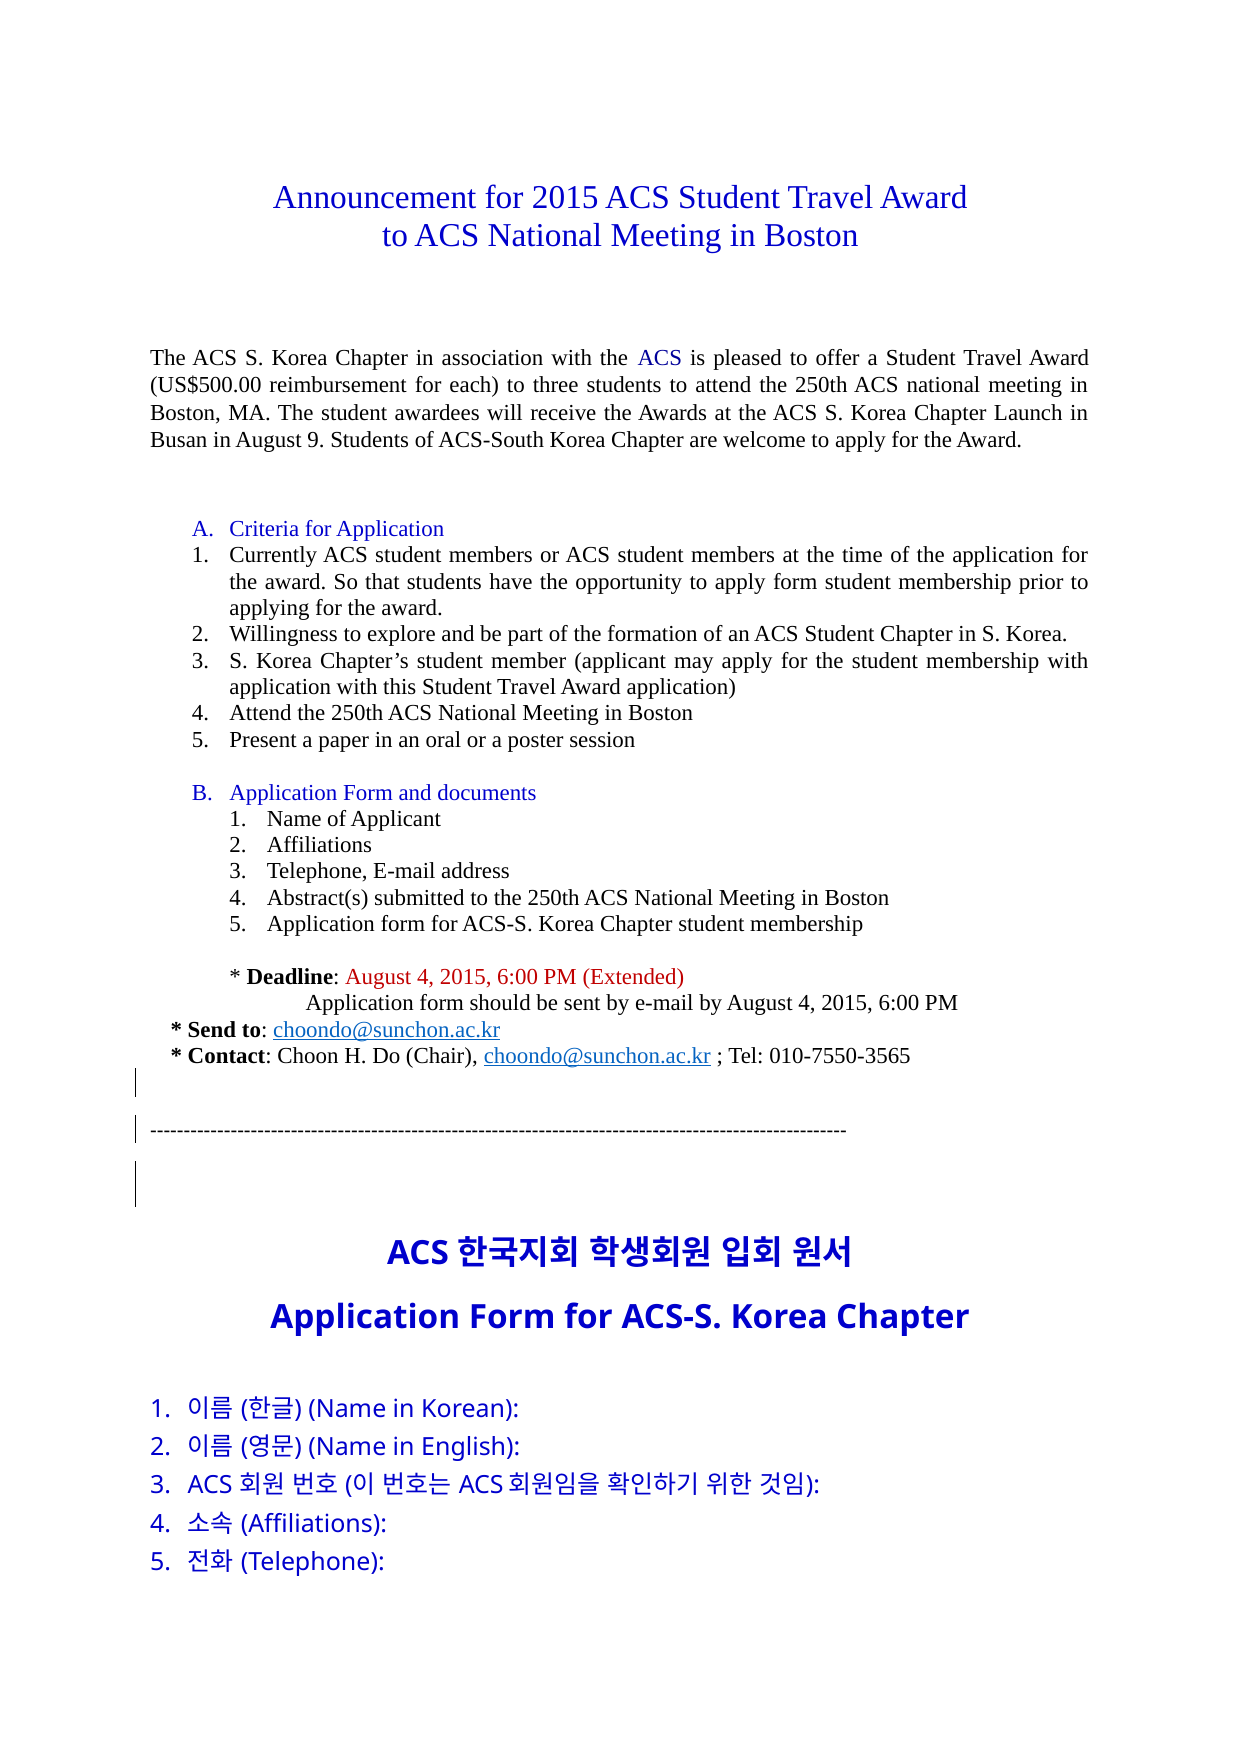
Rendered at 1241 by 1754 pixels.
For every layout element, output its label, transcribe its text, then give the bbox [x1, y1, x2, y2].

list Willingness to explore and be part of the formation of an ACS Student Chapter in S. Korea. [192, 620, 1090, 647]
list 소속 (Affiliations): [150, 1503, 1090, 1539]
list Application form should be sent by e-mail by August 4, 2015, 6:00 PM [267, 989, 1090, 1016]
list Application form for ACS-S. Korea Chapter student membership [229, 910, 1090, 937]
list Criteria for Application [192, 515, 1090, 541]
text * Deadline: August 4, 2015, 6:00 PM (Extended) [229, 963, 1090, 989]
list Currently ACS student members or ACS student members at the time of the application for the award. So that students have the opportunity to apply form student membership prior to applying for the award. [192, 541, 1090, 620]
list 이름 (영문) (Name in English): [150, 1427, 1090, 1463]
list 이름 (한글) (Name in Korean): [150, 1388, 1090, 1424]
text -------------------------------------------------------------------------------------------------------- [150, 1115, 1090, 1143]
list Affiliations [229, 831, 1090, 858]
list Name of Applicant [229, 805, 1090, 831]
list 전화 (Telephone): [150, 1542, 1090, 1578]
list Attend the 250th ACS National Meeting in Boston [192, 699, 1090, 726]
text The ACS S. Korea Chapter in association with the ACS is pleased to offer a Student Travel Award (US$500.00 reimbursement for each) to three students to attend the 250th ACS national meeting in Boston, MA. The student awardees will receive the Awards at the ACS S. Korea Chapter Launch in Busan in August 9. Students of ACS-South Korea Chapter are welcome to apply for the Award. [150, 344, 1090, 453]
list Abstract(s) submitted to the 250th ACS National Meeting in Boston [229, 884, 1090, 910]
list Application Form and documents [192, 778, 1090, 805]
text Application Form for ACS-S. Korea Chapter [150, 1293, 1090, 1338]
list Present a paper in an oral or a poster session [192, 726, 1090, 752]
text Announcement for 2015 ACS Student Travel Award [150, 177, 1090, 216]
list * Contact: Choon H. Do (Chair), choondo@sunchon.ac.kr ; Tel: 010-7550-3565 [107, 1042, 1090, 1068]
text to ACS National Meeting in Boston [150, 216, 1090, 254]
list * Send to: choondo@sunchon.ac.kr [107, 1016, 1090, 1042]
list Telephone, E-mail address [229, 858, 1090, 884]
text ACS 한국지회 학생회원 입회 원서 [150, 1226, 1090, 1274]
list S. Korea Chapter’s student member (applicant may apply for the student membership with application with this Student Travel Award application) [192, 647, 1090, 699]
list ACS 회원 번호 (이 번호는 ACS회원임을 확인하기 위한 것임): [150, 1465, 1090, 1501]
